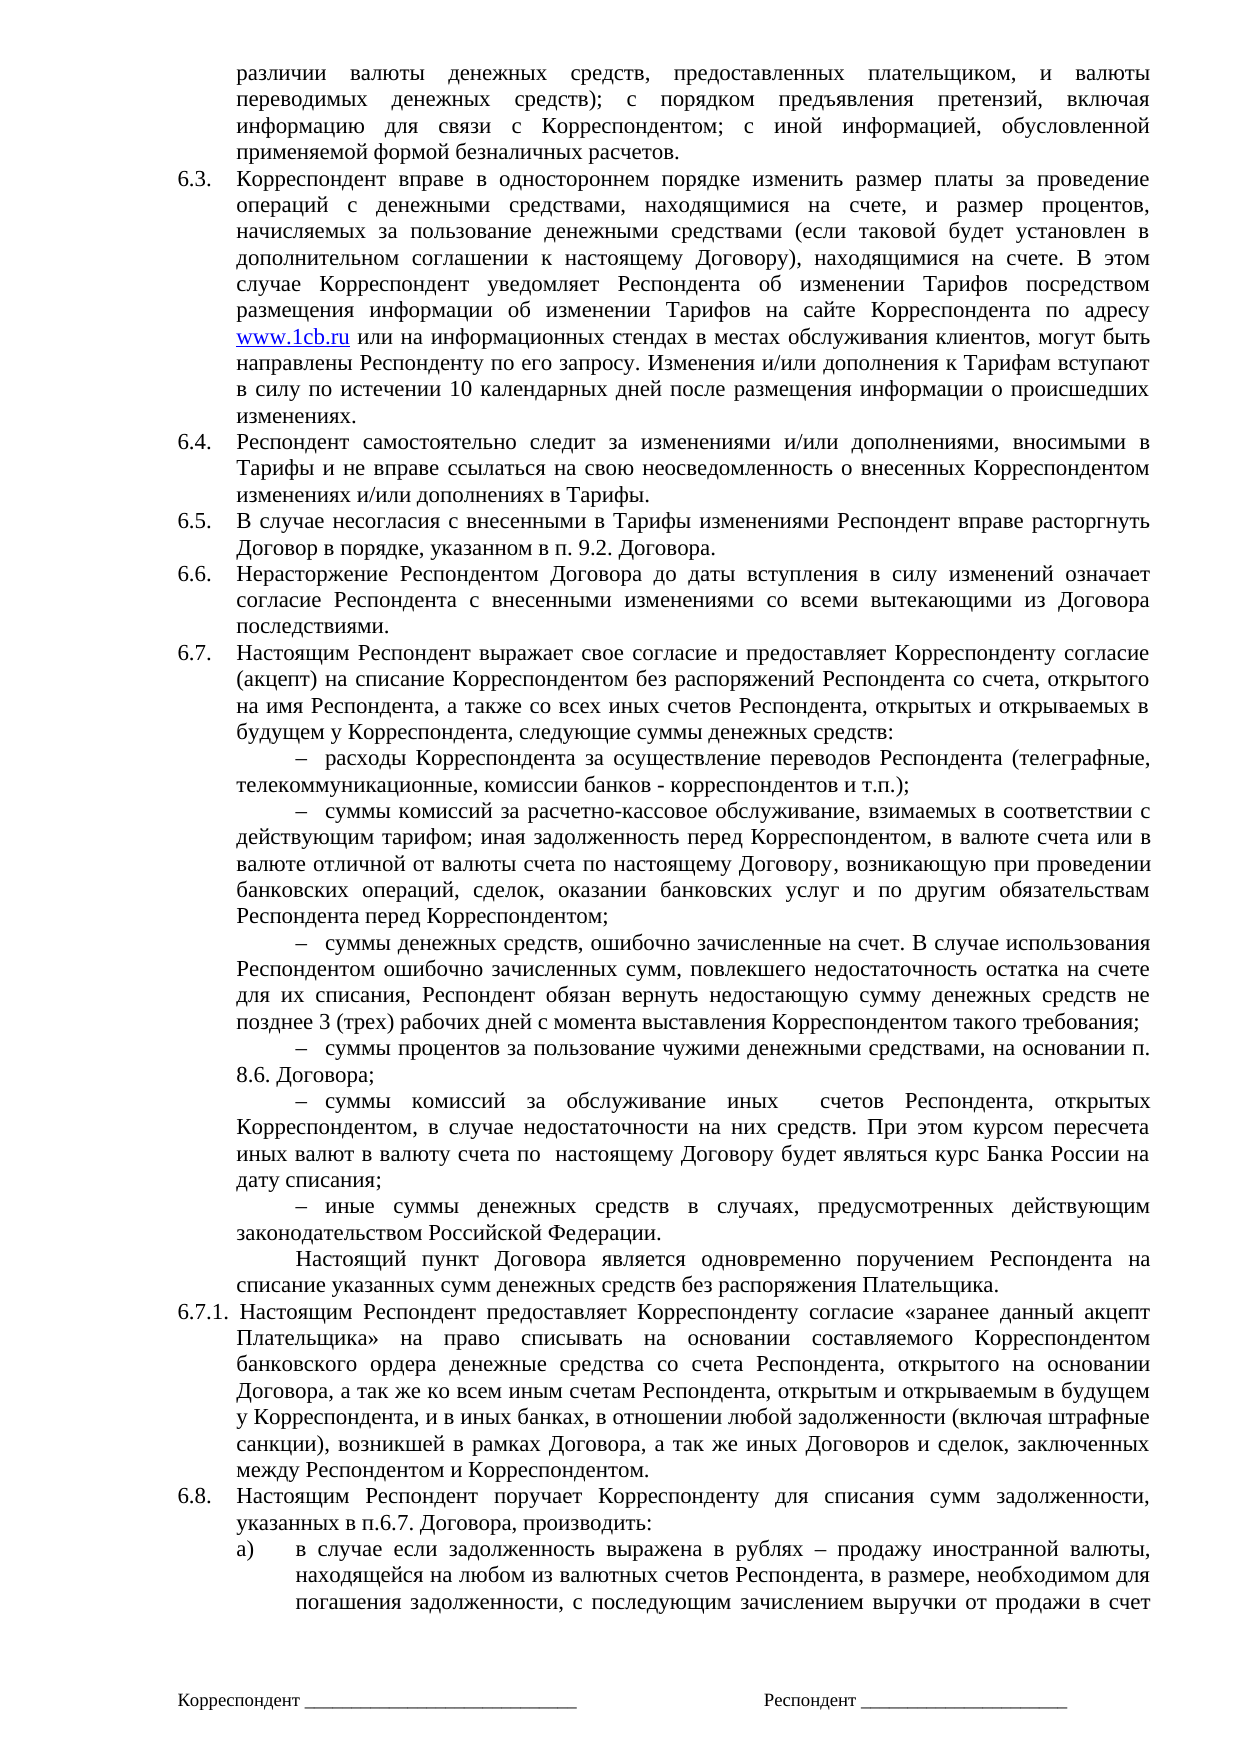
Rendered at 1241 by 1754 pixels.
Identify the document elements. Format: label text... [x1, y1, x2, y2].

list Корреспондент вправе в одностороннем порядке изменить размер платы за проведение операций с денежными средствами, находящимися на счете, и размер процентов, начисляемых за пользование денежными средствами (если таковой будет установлен в дополнительном соглашении к настоящему Договору), находящимися на счете. В этом случае Корреспондент уведомляет Респондента об изменении Тарифов посредством размещения информации об изменении Тарифов на сайте Корреспондента по адресу www.1cb.ru или на информационных стендах в местах обслуживания клиентов, могут быть направлены Респонденту по его запросу. Изменения и/или дополнения к Тарифам вступают в силу по истечении 10 календарных дней после размещения информации о происшедших изменениях. [177, 164, 1151, 428]
list суммы процентов за пользование чужими денежными средствами, на основании п. 8.6. Договора; [236, 1034, 1152, 1087]
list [236, 1535, 1152, 1614]
text 6.8. Настоящим Респондент поручает Корреспонденту для списания сумм задолженности, указанных в п.6.7. Договора, производить: [177, 1482, 1152, 1535]
list суммы комиссий за обслуживание иных счетов Респондента, открытых Корреспондентом, в случае недостаточности на них средств. При этом курсом пересчета иных валют в валюту счета по настоящему Договору будет являться курс Банка России на дату списания; [236, 1087, 1152, 1192]
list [177, 59, 1151, 164]
list расходы Корреспондента за осуществление переводов Респондента (телеграфные, телекоммуникационные, комиссии банков - корреспондентов и т.п.); [236, 744, 1152, 797]
list суммы денежных средств, ошибочно зачисленные на счет. В случае использования Респондентом ошибочно зачисленных сумм, повлекшего недостаточность остатка на счете для их списания, Респондент обязан вернуть недостающую сумму денежных средств не позднее 3 (трех) рабочих дней с момента выставления Корреспондентом такого требования; [236, 929, 1152, 1034]
list Респондент самостоятельно следит за изменениями и/или дополнениями, вносимыми в Тарифы и не вправе ссылаться на свою неосведомленность о внесенных Корреспондентом изменениях и/или дополнениях в Тарифы. [177, 428, 1151, 507]
list иные суммы денежных средств в случаях, предусмотренных действующим законодательством Российской Федерации. [236, 1192, 1152, 1245]
list Нерасторжение Респондентом Договора до даты вступления в силу изменений означает согласие Респондента с внесенными изменениями со всеми вытекающими из Договора последствиями. [177, 560, 1151, 639]
text Настоящий пункт Договора является одновременно поручением Респондента на списание указанных сумм денежных средств без распоряжения Плательщика. [236, 1245, 1152, 1298]
list Настоящим Респондент выражает свое согласие и предоставляет Корреспонденту согласие (акцепт) на списание Корреспондентом без распоряжений Респондента со счета, открытого на имя Респондента, а также со всех иных счетов Респондента, открытых и открываемых в будущем у Корреспондента, следующие суммы денежных средств: [177, 639, 1151, 744]
list суммы комиссий за расчетно-кассовое обслуживание, взимаемых в соответствии с действующим тарифом; иная задолженность перед Корреспондентом, в валюте счета или в валюте отличной от валюты счета по настоящему Договору, возникающую при проведении банковских операций, сделок, оказании банковских услуг и по другим обязательствам Респондента перед Корреспондентом; [236, 797, 1152, 929]
list В случае несогласия с внесенными в Тарифы изменениями Респондент вправе расторгнуть Договор в порядке, указанном в п. 9.2. Договора. [177, 507, 1151, 560]
text 6.7.1. Настоящим Респондент предоставляет Корреспонденту согласие «заранее данный акцепт Плательщика» на право списывать на основании составляемого Корреспондентом банковского ордера денежные средства со счета Респондента, открытого на основании Договора, а так же ко всем иным счетам Респондента, открытым и открываемым в будущем у Корреспондента, и в иных банках, в отношении любой задолженности (включая штрафные санкции), возникшей в рамках Договора, а так же иных Договоров и сделок, заключенных между Респондентом и Корреспондентом. [177, 1298, 1152, 1482]
